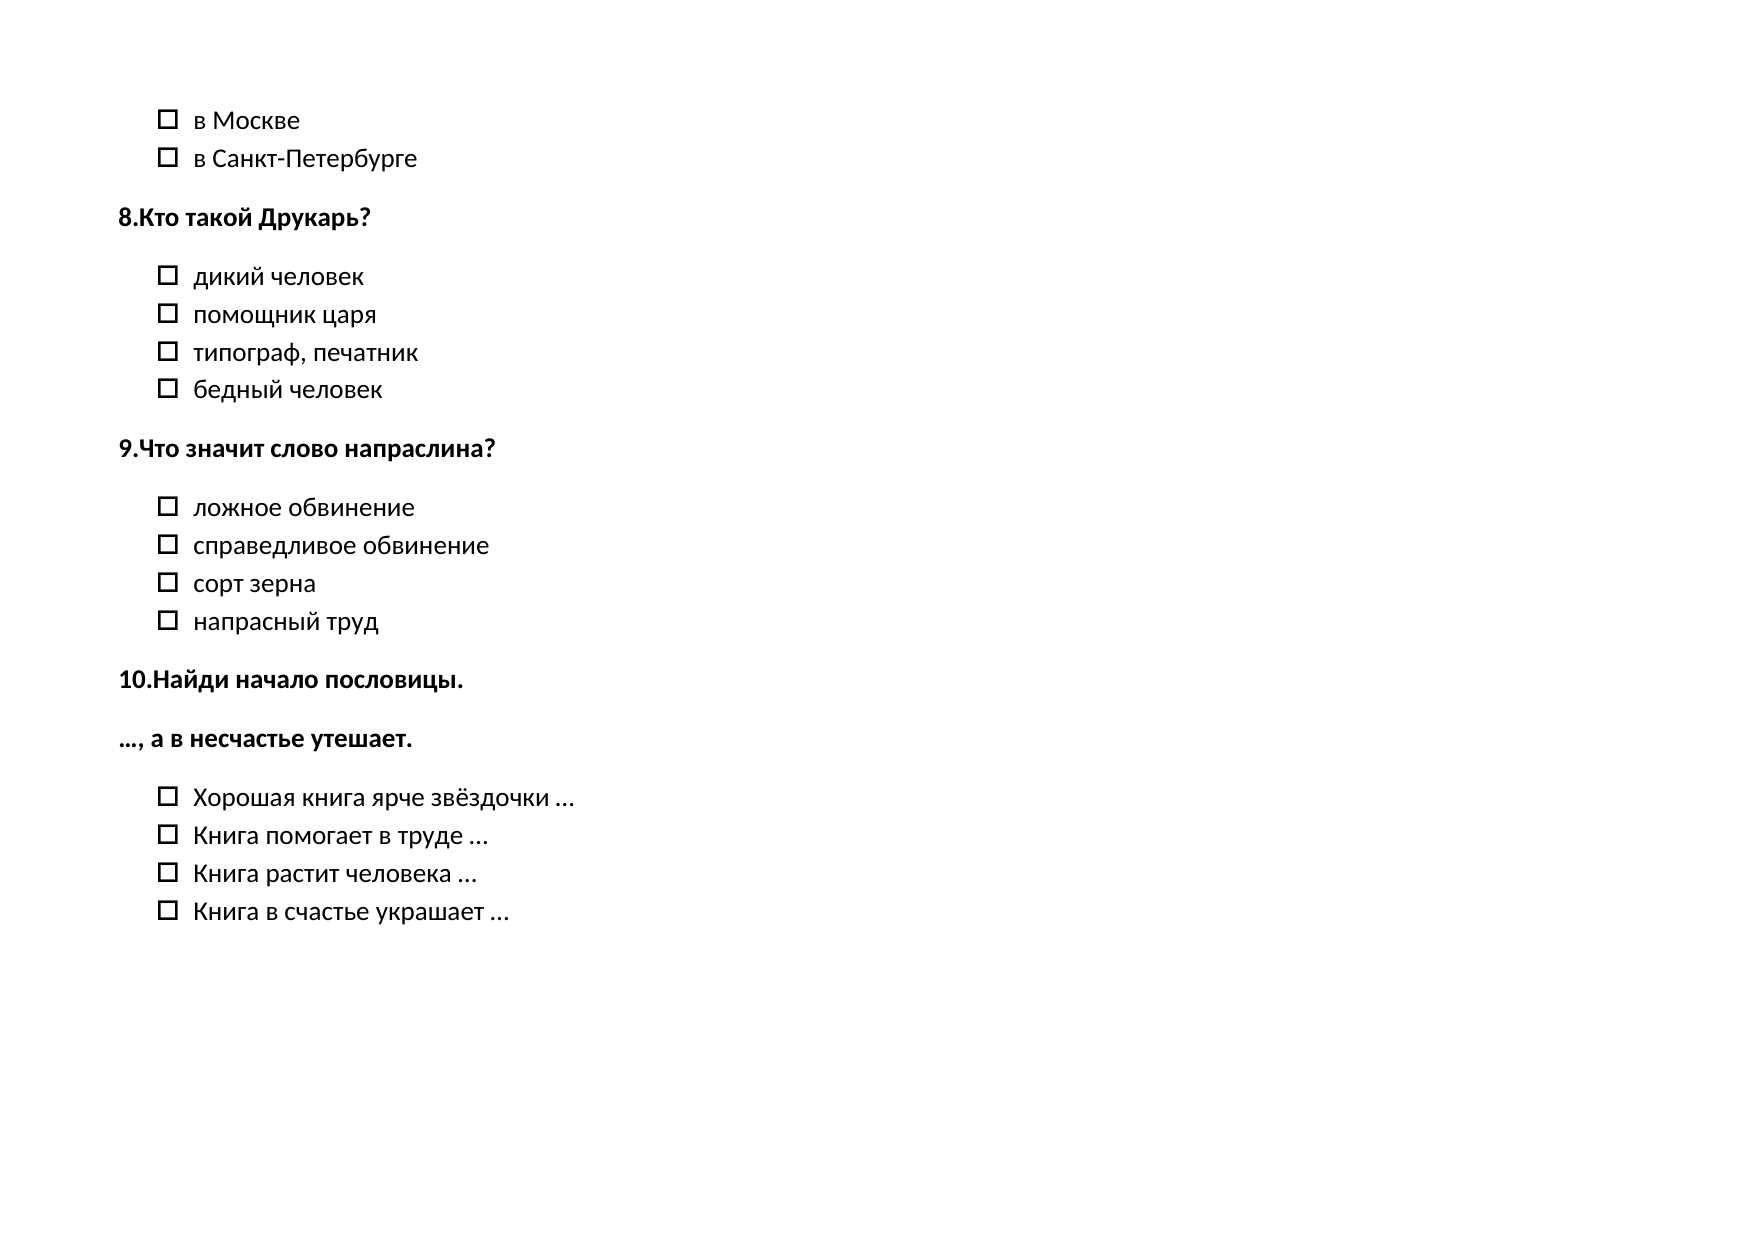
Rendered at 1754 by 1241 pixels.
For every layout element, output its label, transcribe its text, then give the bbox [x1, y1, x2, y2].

list напрасный труд [156, 604, 1683, 637]
list Книга в счастье украшает … [156, 894, 1683, 927]
list типограф, печатник [156, 335, 1683, 368]
list Книга растит человека … [156, 856, 1683, 889]
list Хорошая книга ярче звёздочки … [156, 780, 1683, 813]
text 8.Кто такой Друкарь? [118, 200, 1683, 233]
list в Москве [156, 103, 1683, 136]
list помощник царя [156, 297, 1683, 330]
text …, а в несчастье утешает. [118, 721, 1683, 754]
list дикий человек [156, 259, 1683, 292]
list бедный человек [156, 373, 1683, 406]
list Книга помогает в труде … [156, 818, 1683, 851]
list в Санкт-Петербурге [156, 141, 1683, 174]
list сорт зерна [156, 566, 1683, 599]
text 10.Найди начало пословицы. [118, 663, 1683, 696]
text 9.Что значит слово напраслина? [118, 431, 1683, 464]
list ложное обвинение [156, 490, 1683, 523]
list справедливое обвинение [156, 528, 1683, 561]
